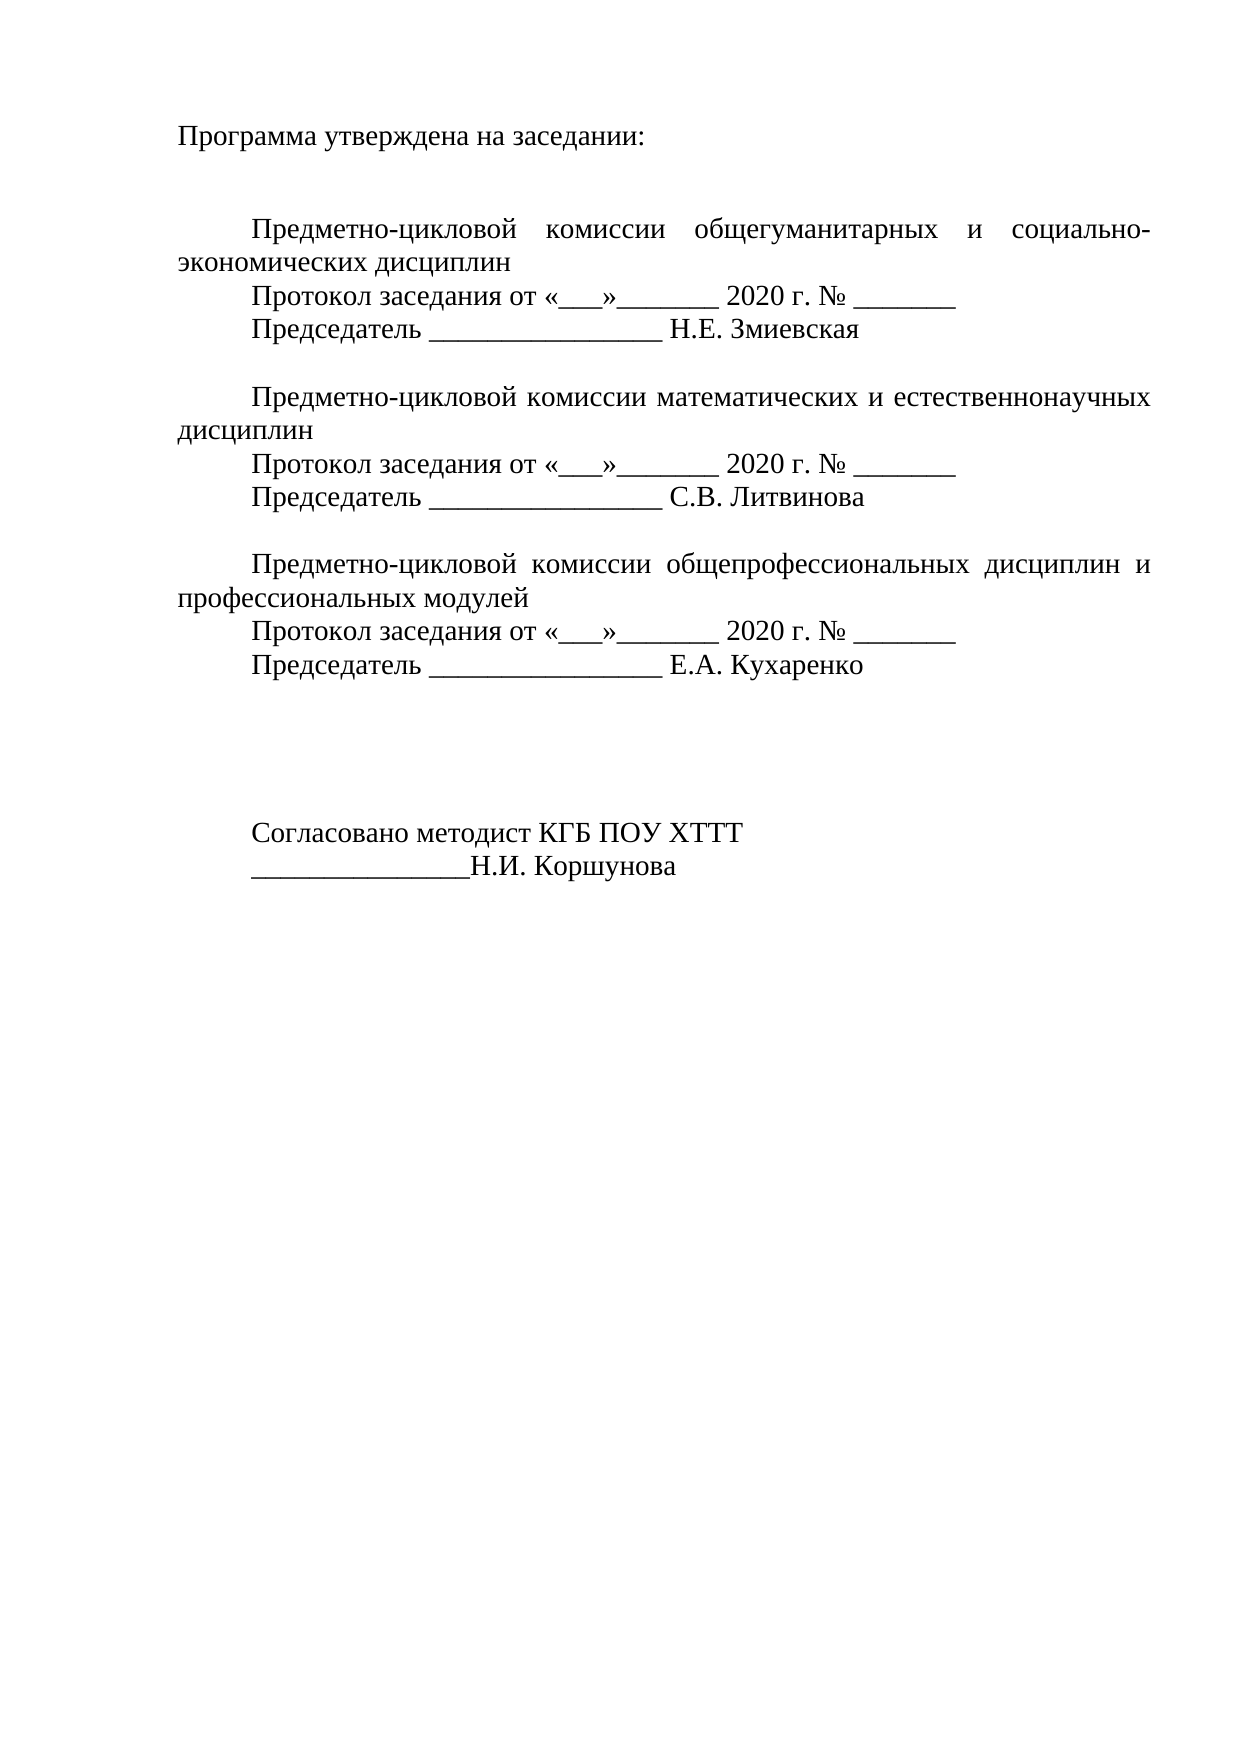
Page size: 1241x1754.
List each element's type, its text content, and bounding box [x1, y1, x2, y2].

text Предметно-цикловой комиссии общегуманитарных и социально-экономических дисциплин [177, 211, 1152, 278]
text Программа утверждена на заседании: [177, 118, 1152, 152]
text Председатель ________________ Н.Е. Змиевская [177, 312, 1152, 345]
text Председатель ________________ С.В. Литвинова [177, 479, 1152, 513]
text Председатель ________________ Е.А. Кухаренко [177, 647, 1152, 681]
text Протокол заседания от «___»_______ 2020 г. № _______ [177, 613, 1152, 647]
text Согласовано методист КГБ ПОУ ХТТТ [177, 815, 1152, 848]
text Предметно-цикловой комиссии общепрофессиональных дисциплин и профессиональных модулей [177, 546, 1152, 613]
text Предметно-цикловой комиссии математических и естественнонаучных дисциплин [177, 379, 1152, 446]
text _______________Н.И. Коршунова [177, 848, 1152, 882]
text Протокол заседания от «___»_______ 2020 г. № _______ [177, 278, 1152, 312]
text Протокол заседания от «___»_______ 2020 г. № _______ [177, 446, 1152, 479]
